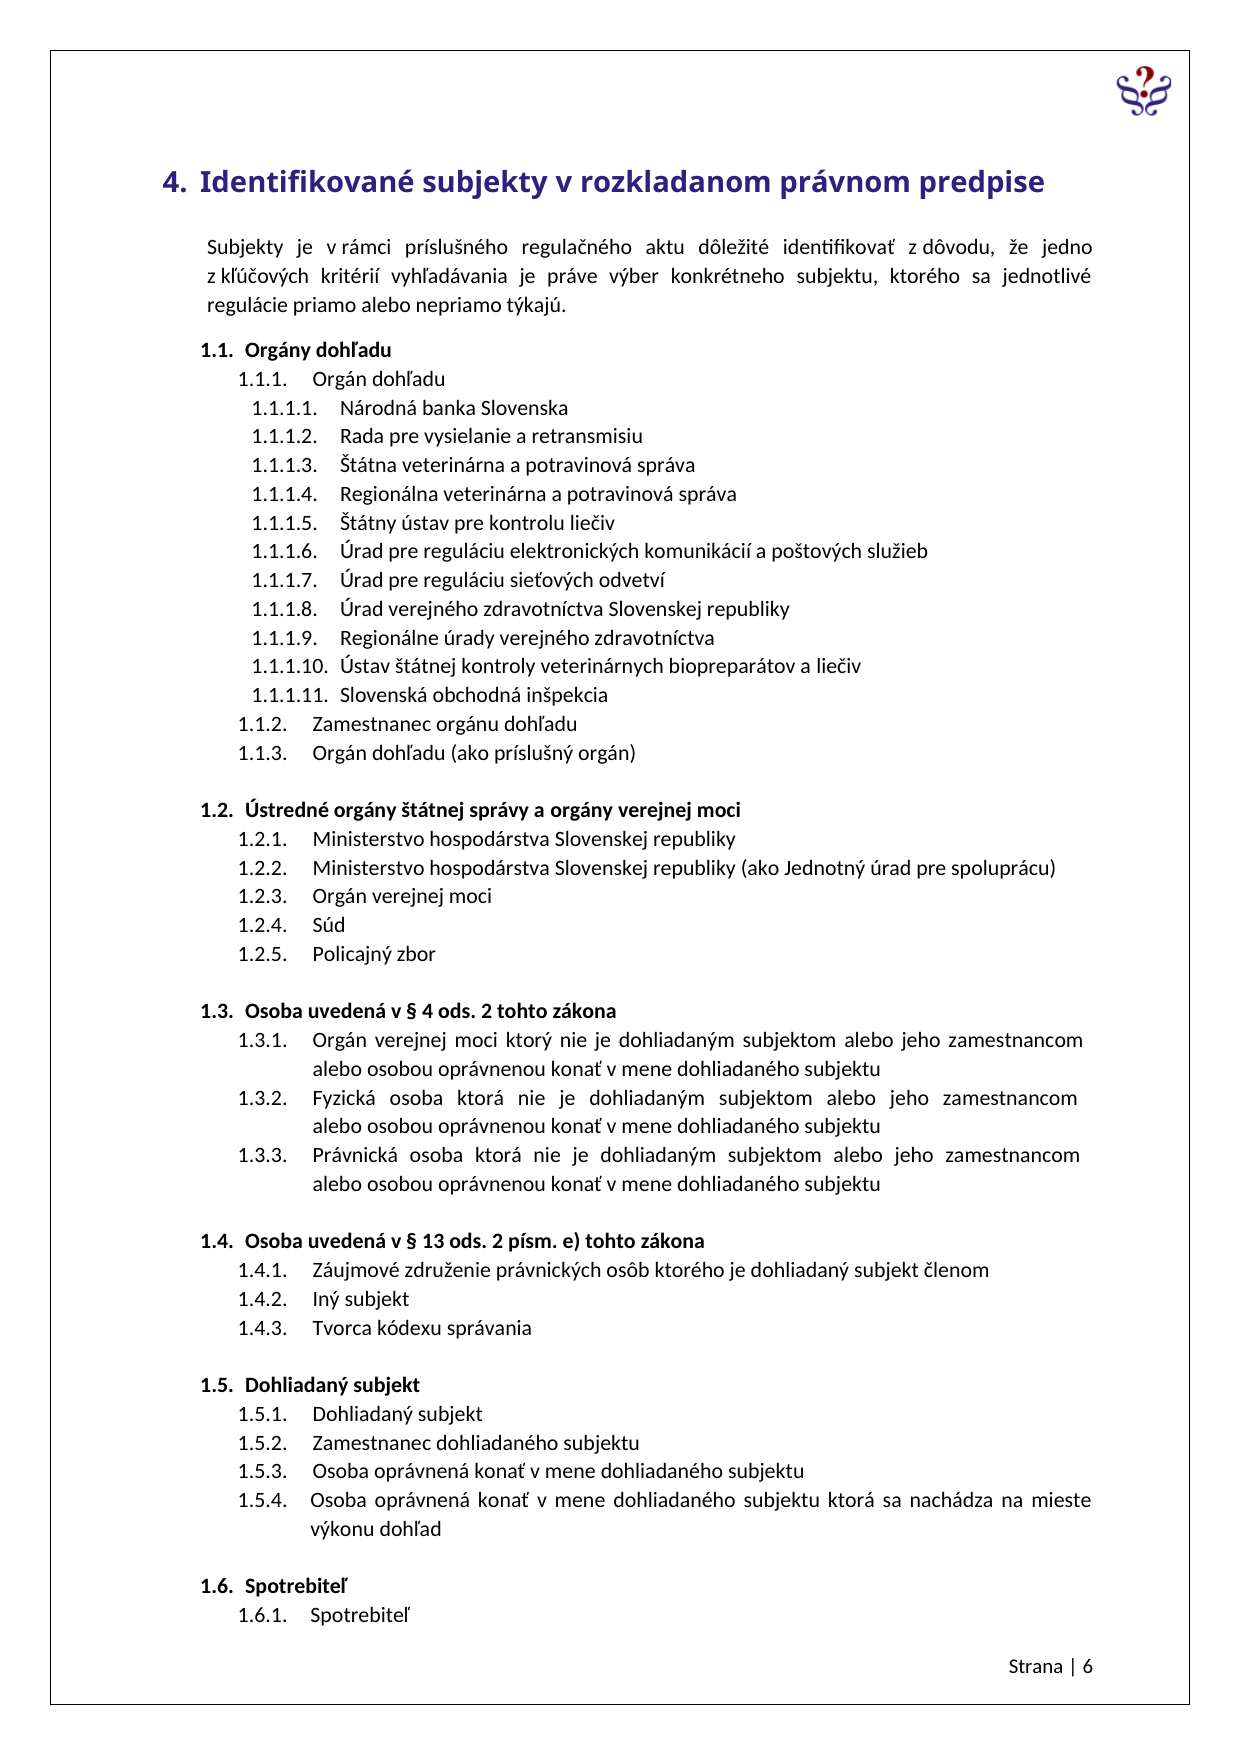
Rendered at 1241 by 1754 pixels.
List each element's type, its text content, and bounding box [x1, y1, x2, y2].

list Dohliadaný subjekt [200, 1371, 1093, 1398]
list Úrad pre reguláciu elektronických komunikácií a poštových služieb [251, 538, 1093, 564]
subtitle Identifikované subjekty v rozkladanom právnom predpise [162, 161, 1093, 201]
text Subjekty je v rámci príslušného regulačného aktu dôležité identifikovať z dôvodu, že jedno z kľúčových kritérií vyhľadávania je práve výber konkrétneho subjektu, ktorého sa jednotlivé regulácie priamo alebo nepriamo týkajú. [207, 233, 1093, 318]
list Regionálna veterinárna a potravinová správa [251, 480, 1093, 507]
list Iný subjekt [237, 1285, 1093, 1312]
list Orgán dohľadu [237, 365, 1093, 392]
list Spotrebiteľ [237, 1601, 1093, 1628]
list Spotrebiteľ [200, 1573, 1093, 1599]
list Dohliadaný subjekt [237, 1400, 1093, 1427]
list Tvorca kódexu správania [237, 1314, 1093, 1341]
list Úrad verejného zdravotníctva Slovenskej republiky [251, 595, 1093, 622]
list Regionálne úrady verejného zdravotníctva [251, 624, 1093, 651]
list Právnická osoba ktorá nie je dohliadaným subjektom alebo jeho zamestnancom alebo osobou oprávnenou konať v mene dohliadaného subjektu [237, 1141, 1093, 1197]
list Zamestnanec dohliadaného subjektu [237, 1429, 1093, 1456]
list Osoba oprávnená konať v mene dohliadaného subjektu ktorá sa nachádza na mieste výkonu dohľad [237, 1486, 1093, 1542]
list Fyzická osoba ktorá nie je dohliadaným subjektom alebo jeho zamestnancom alebo osobou oprávnenou konať v mene dohliadaného subjektu [237, 1084, 1093, 1139]
list Zamestnanec orgánu dohľadu [237, 710, 1093, 737]
list Národná banka Slovenska [251, 394, 1093, 421]
list Úrad pre reguláciu sieťových odvetví [251, 566, 1093, 593]
list Policajný zbor [237, 940, 1093, 967]
list Záujmové združenie právnických osôb ktorého je dohliadaný subjekt členom [237, 1256, 1093, 1283]
list Rada pre vysielanie a retransmisiu [251, 423, 1093, 449]
list Orgán dohľadu (ako príslušný orgán) [237, 739, 1093, 766]
list Orgán verejnej moci [237, 883, 1093, 909]
list Ministerstvo hospodárstva Slovenskej republiky [237, 825, 1093, 852]
list Ministerstvo hospodárstva Slovenskej republiky (ako Jednotný úrad pre spoluprácu) [237, 854, 1093, 881]
list Štátny ústav pre kontrolu liečiv [251, 509, 1093, 536]
list Štátna veterinárna a potravinová správa [251, 451, 1093, 478]
list Osoba uvedená v § 4 ods. 2 tohto zákona [200, 998, 1093, 1024]
list Ústredné orgány štátnej správy a orgány verejnej moci [200, 796, 1093, 823]
list Súd [237, 911, 1093, 938]
list Slovenská obchodná inšpekcia [251, 681, 1093, 708]
list Orgány dohľadu [200, 336, 1093, 363]
picture [1106, 53, 1182, 129]
list Osoba oprávnená konať v mene dohliadaného subjektu [237, 1458, 1093, 1484]
list Ústav štátnej kontroly veterinárnych biopreparátov a liečiv [251, 653, 1093, 679]
list Osoba uvedená v § 13 ods. 2 písm. e) tohto zákona [200, 1228, 1093, 1254]
list Orgán verejnej moci ktorý nie je dohliadaným subjektom alebo jeho zamestnancom alebo osobou oprávnenou konať v mene dohliadaného subjektu [237, 1026, 1093, 1082]
